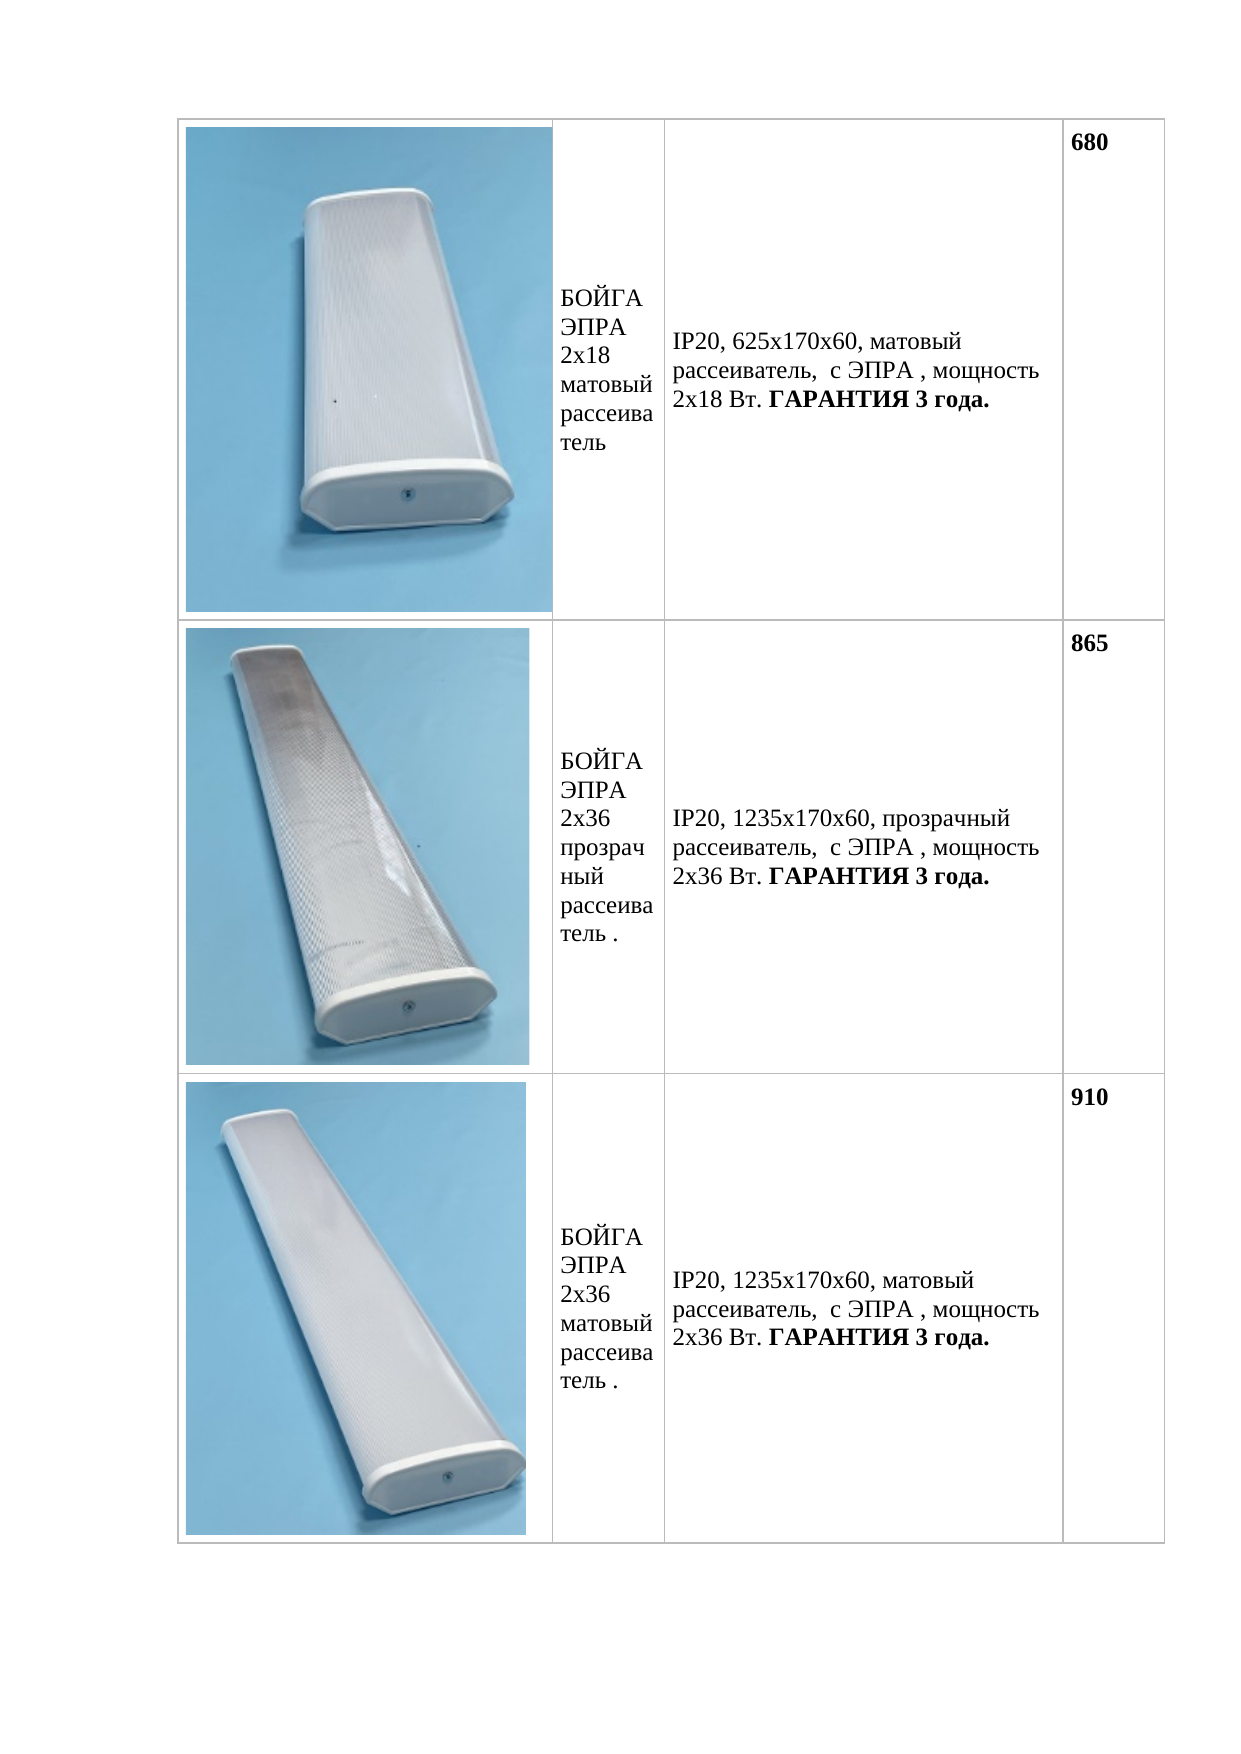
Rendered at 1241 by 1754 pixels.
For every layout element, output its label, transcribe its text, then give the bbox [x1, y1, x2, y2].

table_cell БОЙГА ЭПРА 2х36 прозрачный рассеиватель . [553, 621, 664, 1073]
picture [185, 127, 553, 612]
table_cell 910 [1064, 1074, 1164, 1542]
table_cell IP20, 1235х170х60, прозрачный рассеиватель, с ЭПРА , мощность 2х36 Вт. ГАРАНТИЯ 3 года. [665, 621, 1062, 1073]
table_cell [179, 120, 552, 619]
table_cell 865 [1064, 621, 1164, 1073]
picture [185, 1082, 526, 1535]
table_cell БОЙГА ЭПРА 2х36 матовый рассеиватель . [553, 1074, 664, 1542]
table_cell [179, 621, 552, 1073]
picture [185, 628, 530, 1065]
table_cell IP20, 625х170х60, матовый рассеиватель, с ЭПРА , мощность 2х18 Вт. ГАРАНТИЯ 3 года. [665, 120, 1062, 619]
table_cell 680 [1064, 120, 1164, 619]
table_cell IP20, 1235х170х60, матовый рассеиватель, с ЭПРА , мощность 2х36 Вт. ГАРАНТИЯ 3 года. [665, 1074, 1062, 1542]
table_cell [179, 1074, 552, 1542]
table_cell БОЙГА ЭПРА 2х18 матовый рассеиватель [553, 120, 664, 619]
